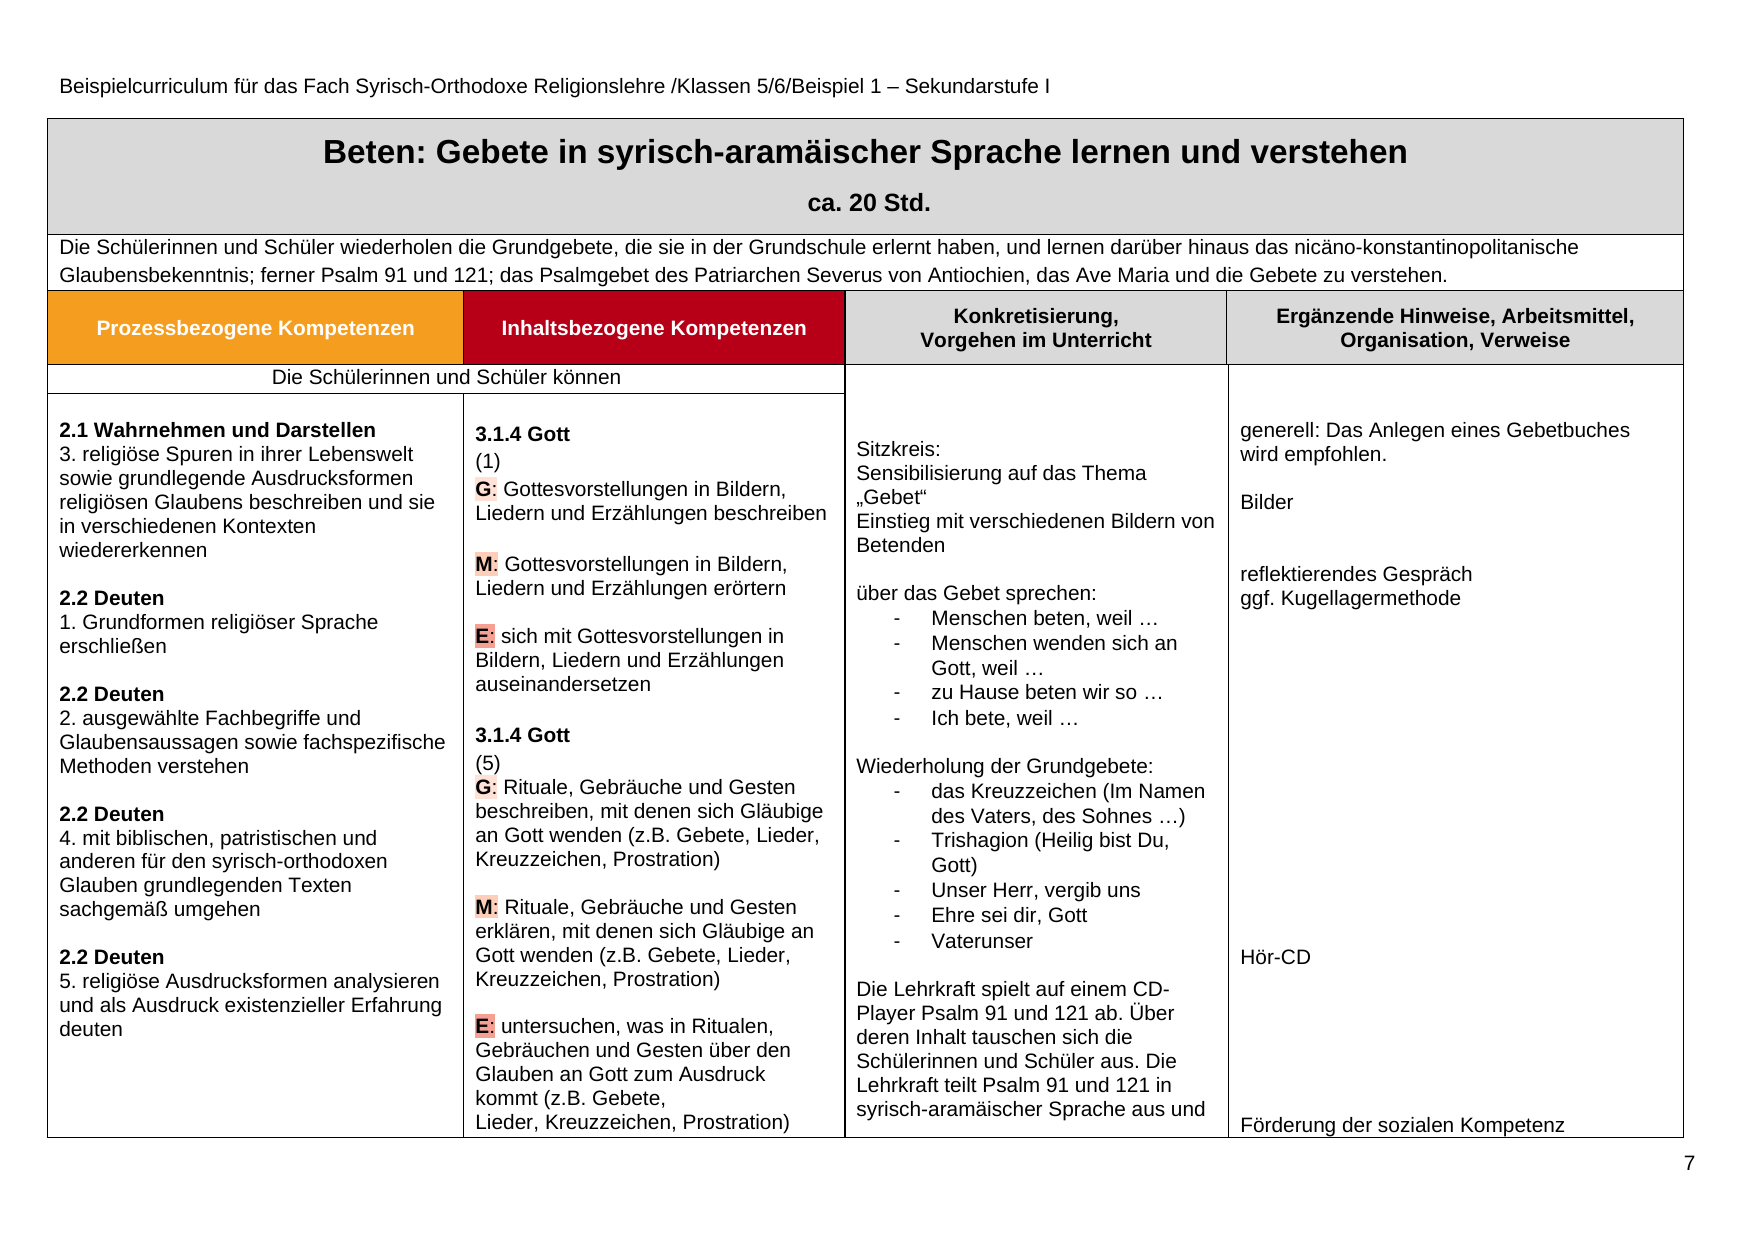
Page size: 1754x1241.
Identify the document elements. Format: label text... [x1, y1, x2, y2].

table_cell Prozessbezogene Kompetenzen [48, 291, 463, 364]
table_cell 3.1.4 Gott (1) G: Gottesvorstellungen in Bildern, Liedern und Erzählungen beschreiben M: Gottesvorstellungen in Bildern, Liedern und Erzählungen erörtern E: sich mit Gottesvorstellungen in Bildern, Liedern und Erzählungen auseinandersetzen 3.1.4 Gott (5) G: Rituale, Gebräuche und Gesten beschreiben, mit denen sich Gläubige an Gott wenden (z.B. Gebete, Lieder, Kreuzzeichen, Prostration) M: Rituale, Gebräuche und Gesten erklären, mit denen sich Gläubige an Gott wenden (z.B. Gebete, Lieder, Kreuzzeichen, Prostration) E: untersuchen, was in Ritualen, Gebräuchen und Gesten über den Glauben an Gott zum Ausdruck kommt (z.B. Gebete, Lieder, Kreuzzeichen, Prostration) [464, 394, 844, 1137]
table_cell [1229, 365, 1683, 417]
table_cell 2.1 Wahrnehmen und Darstellen 3. religiöse Spuren in ihrer Lebenswelt sowie grundlegende Ausdrucksformen religiösen Glaubens beschreiben und sie in verschiedenen Kontexten wiedererkennen 2.2 Deuten 1. Grundformen religiöser Sprache erschließen 2.2 Deuten 2. ausgewählte Fachbegriffe und Glaubensaussagen sowie fachspezifische Methoden verstehen 2.2 Deuten 4. mit biblischen, patristischen und anderen für den syrisch-orthodoxen Glauben grundlegenden Texten sachgemäß umgehen 2.2 Deuten 5. religiöse Ausdrucksformen analysieren und als Ausdruck existenzieller Erfahrung deuten [48, 394, 463, 1137]
table_cell Konkretisierung, Vorgehen im Unterricht [846, 291, 1226, 364]
table_cell Sitzkreis: Sensibilisierung auf das Thema „Gebet“ Einstieg mit verschiedenen Bildern von Betenden über das Gebet sprechen: Menschen beten, weil … Menschen wenden sich an Gott, weil … zu Hause beten wir so … Ich bete, weil … Wiederholung der Grundgebete: das Kreuzzeichen (Im Namen des Vaters, des Sohnes …) Trishagion (Heilig bist Du, Gott) Unser Herr, vergib uns Ehre sei dir, Gott Vaterunser Die Lehrkraft spielt auf einem CD-Player Psalm 91 und 121 ab. Über deren Inhalt tauschen sich die Schülerinnen und Schüler aus. Die Lehrkraft teilt Psalm 91 und 121 in syrisch-aramäischer Sprache aus und liest beide Psalmen mit den Schülerinnen und Schülern. Die Klasse wird in Gruppen eingeteilt. Jede Gruppe erhält unterschiedliche Psalmverse und übt diese in syrisch-aramäischer Sprache. Nach dem Üben werden die Psalmen im Plenum in der richtigen Reihenfolge vorgetragen. Im Plenum werden beide Psalmen gemeinsam gesungen. Des Weiteren erlernen die Schülerinnen und Schüler das Psalmgebet des Patriarchen Severus von Antiochien und das Ave Maria. wichtig: Der Inhalt der Gebete wird mit den Schülerinnen und Schülern erschlossen. [846, 365, 1228, 1137]
table_cell Ergänzende Hinweise, Arbeitsmittel, Organisation, Verweise [1227, 291, 1683, 364]
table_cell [1229, 417, 1683, 1137]
table_header Beten: Gebete in syrisch-aramäischer Sprache lernen und verstehen ca. 20 Std. [48, 119, 1683, 234]
table_cell Die Schülerinnen und Schüler wiederholen die Grundgebete, die sie in der Grundschule erlernt haben, und lernen darüber hinaus das nicäno-konstantinopolitanische Glaubensbekenntnis; ferner Psalm 91 und 121; das Psalmgebet des Patriarchen Severus von Antiochien, das Ave Maria und die Gebete zu verstehen. [48, 235, 1683, 290]
table_cell Inhaltsbezogene Kompetenzen [464, 291, 844, 364]
table_cell Die Schülerinnen und Schüler können [48, 365, 844, 393]
